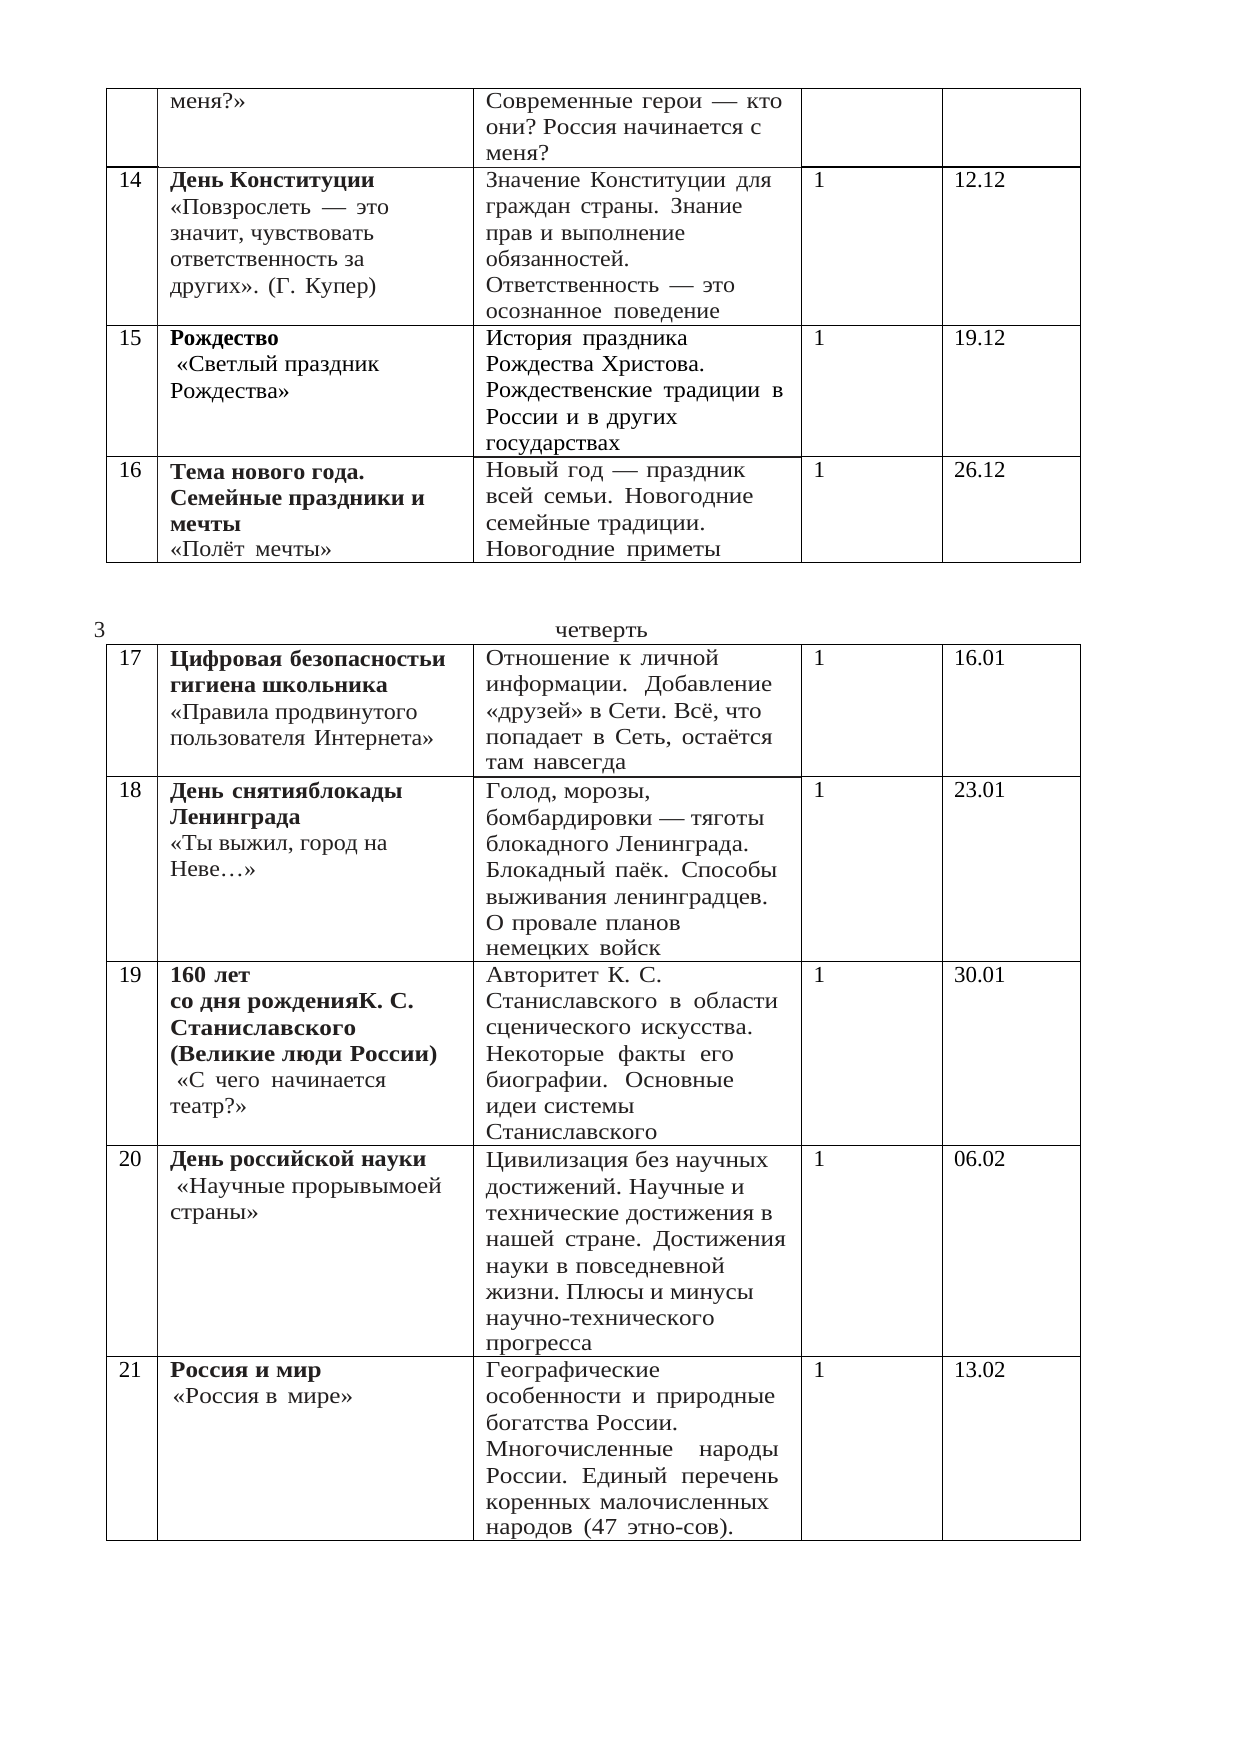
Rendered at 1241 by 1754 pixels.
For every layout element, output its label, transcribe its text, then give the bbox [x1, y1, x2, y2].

table_cell Голод, морозы, бомбардировки — тяготы блокадного Ленинграда. Блокадный паёк. Способы выживания ленинградцев. О провале планов немецких войск [474, 778, 801, 961]
table_cell День снятияблокады Ленинграда «Ты выжил, город на Неве…» [158, 777, 473, 961]
table_cell 1 [802, 1357, 942, 1540]
table_cell 1 [802, 962, 942, 1145]
table_cell 21 [107, 1357, 157, 1540]
table_header [107, 89, 157, 166]
table_header 1 [802, 645, 942, 776]
table_cell 16 [107, 457, 157, 562]
table_cell 19.12 [943, 326, 1080, 456]
table_cell Цивилизация без научных достижений. Научные и технические достижения в нашей стране. Достижения науки в повседневной жизни. Плюсы и минусы научно-технического прогресса [474, 1146, 801, 1356]
list четверть [94, 617, 1093, 643]
table_cell Географические особенности и природные богатства России. Многочисленные народы России. Единый перечень коренных малочисленных народов (47 этно-сов). [474, 1357, 801, 1540]
table_header [943, 89, 1080, 166]
table_cell 15 [107, 326, 157, 456]
table_cell 160 лет со дня рожденияК. С. Станиславского (Великие люди России) «С чего начинается театр?» [158, 962, 473, 1145]
table_cell 06.02 [943, 1146, 1080, 1356]
table_header 17 [107, 645, 157, 776]
table_header Отношение к личной информации. Добавление «друзей» в Сети. Всё, что попадает в Сеть, остаётся там навсегда [474, 645, 801, 776]
table_cell Авторитет К. С. Станиславского в области сценического искусства. Некоторые факты его биографии. Основные идеи системы Станиславского [474, 962, 801, 1145]
table_cell 18 [107, 777, 157, 961]
table_cell 12.12 [943, 168, 1080, 325]
table_header 16.01 [943, 645, 1080, 776]
table_cell Тема нового года. Семейные праздники и мечты «Полёт мечты» [158, 457, 473, 562]
table_cell 30.01 [943, 962, 1080, 1145]
table_header Современные герои — кто они? Россия начинается с меня? [474, 89, 801, 166]
table_cell 26.12 [943, 457, 1080, 562]
table_cell Рождество «Светлый праздник Рождества» [158, 326, 473, 456]
table_cell История праздника Рождества Христова. Рождественские традиции в России и в других государствах [474, 326, 801, 456]
table_cell День Конституции «Повзрослеть — это значит, чувствовать ответственность за других». (Г. Купер) [158, 168, 473, 325]
table_cell 1 [802, 1146, 942, 1356]
table_cell 23.01 [943, 777, 1080, 961]
table_cell 1 [802, 326, 942, 456]
table_cell 20 [107, 1146, 157, 1356]
table_cell Новый год — праздник всей семьи. Новогодние семейные традиции. Новогодние приметы [474, 458, 801, 562]
table_cell Россия и мир «Россия в мире» [158, 1357, 473, 1540]
table_header Цифровая безопасностьи гигиена школьника «Правила продвинутого пользователя Интернета» [158, 645, 473, 776]
table_cell День российской науки «Научные прорывымоей страны» [158, 1146, 473, 1356]
table_cell 13.02 [943, 1357, 1080, 1540]
table_cell 1 [802, 457, 942, 562]
table_cell 1 [802, 777, 942, 961]
table_cell 1 [802, 168, 942, 325]
table_cell 19 [107, 962, 157, 1145]
table_header меня?» [158, 89, 473, 166]
table_cell Значение Конституции для граждан страны. Знание прав и выполнение обязанностей. Ответственность — это осознанное поведение [474, 168, 801, 325]
table_header [802, 89, 942, 166]
table_cell 14 [107, 168, 157, 325]
